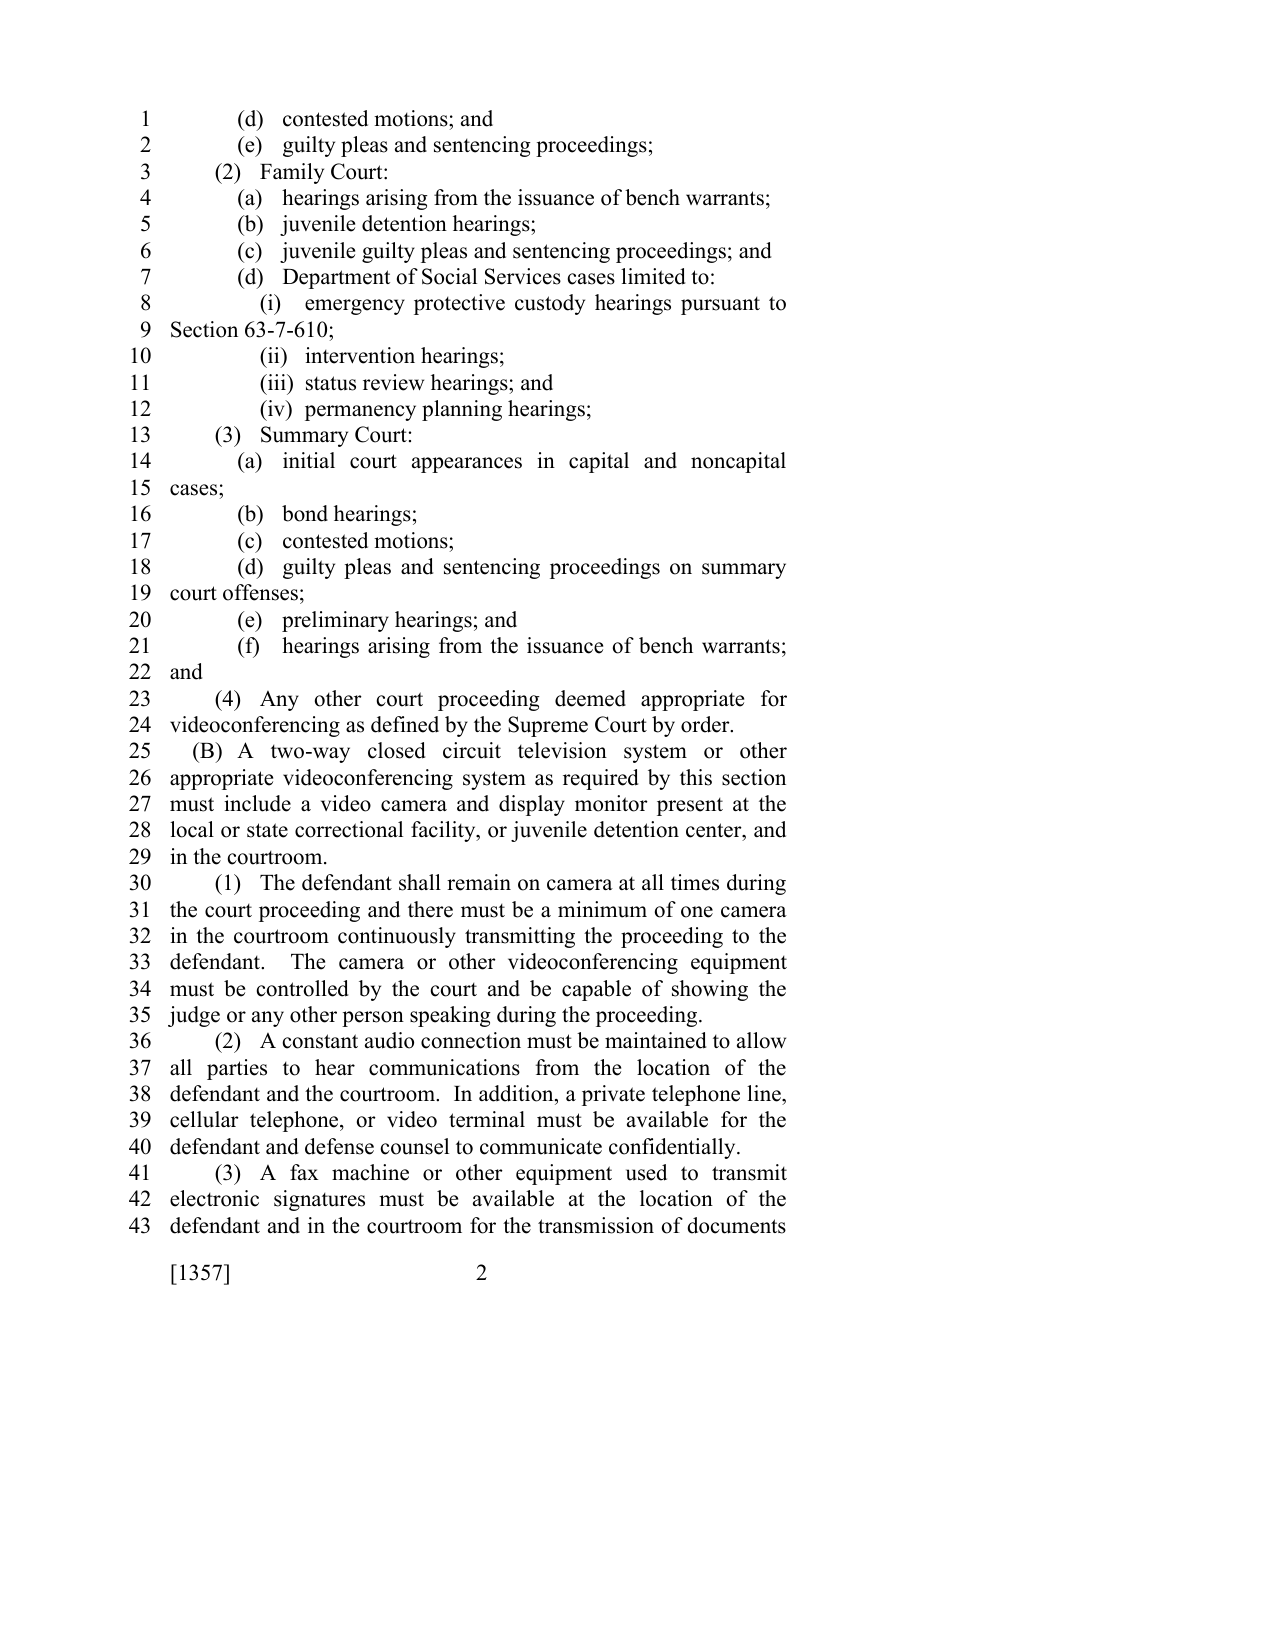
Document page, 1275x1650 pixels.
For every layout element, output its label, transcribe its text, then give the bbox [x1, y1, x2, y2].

text (f) hearings arising from the issuance of bench warrants; and [169, 632, 787, 685]
text (3) Summary Court: [169, 421, 787, 448]
text (d) guilty pleas and sentencing proceedings on summary court offenses; [169, 553, 787, 606]
text (c) contested motions; [169, 527, 787, 553]
text (B) A two-way closed circuit television system or other appropriate videoconferencing system as required by this section must include a video camera and display monitor present at the local or state correctional facility, or juvenile detention center, and in the courtroom. [169, 737, 787, 869]
text (ii) intervention hearings; [169, 342, 787, 368]
text (a) hearings arising from the issuance of bench warrants; [169, 184, 787, 210]
text (b) juvenile detention hearings; [169, 210, 787, 237]
text (e) preliminary hearings; and [169, 606, 787, 632]
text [169, 1159, 787, 1238]
text (d) Department of Social Services cases limited to: [169, 263, 787, 289]
text (i) emergency protective custody hearings pursuant to Section 63-7-610; [169, 289, 787, 342]
text (2) A constant audio connection must be maintained to allow all parties to hear communications from the location of the defendant and the courtroom. In addition, a private telephone line, cellular telephone, or video terminal must be available for the defendant and defense counsel to communicate confidentially. [169, 1027, 787, 1159]
text (iv) permanency planning hearings; [169, 395, 787, 421]
text (2) Family Court: [169, 158, 787, 184]
text (1) The defendant shall remain on camera at all times during the court proceeding and there must be a minimum of one camera in the courtroom continuously transmitting the proceeding to the defendant. The camera or other videoconferencing equipment must be controlled by the court and be capable of showing the judge or any other person speaking during the proceeding. [169, 869, 787, 1027]
text (4) Any other court proceeding deemed appropriate for videoconferencing as defined by the Supreme Court by order. [169, 685, 787, 737]
text (c) juvenile guilty pleas and sentencing proceedings; and [169, 237, 787, 263]
text (b) bond hearings; [169, 500, 787, 527]
text (a) initial court appearances in capital and noncapital cases; [169, 448, 787, 500]
text (e) guilty pleas and sentencing proceedings; [169, 131, 787, 158]
text (d) contested motions; and [169, 105, 787, 131]
text (iii) status review hearings; and [169, 368, 787, 395]
